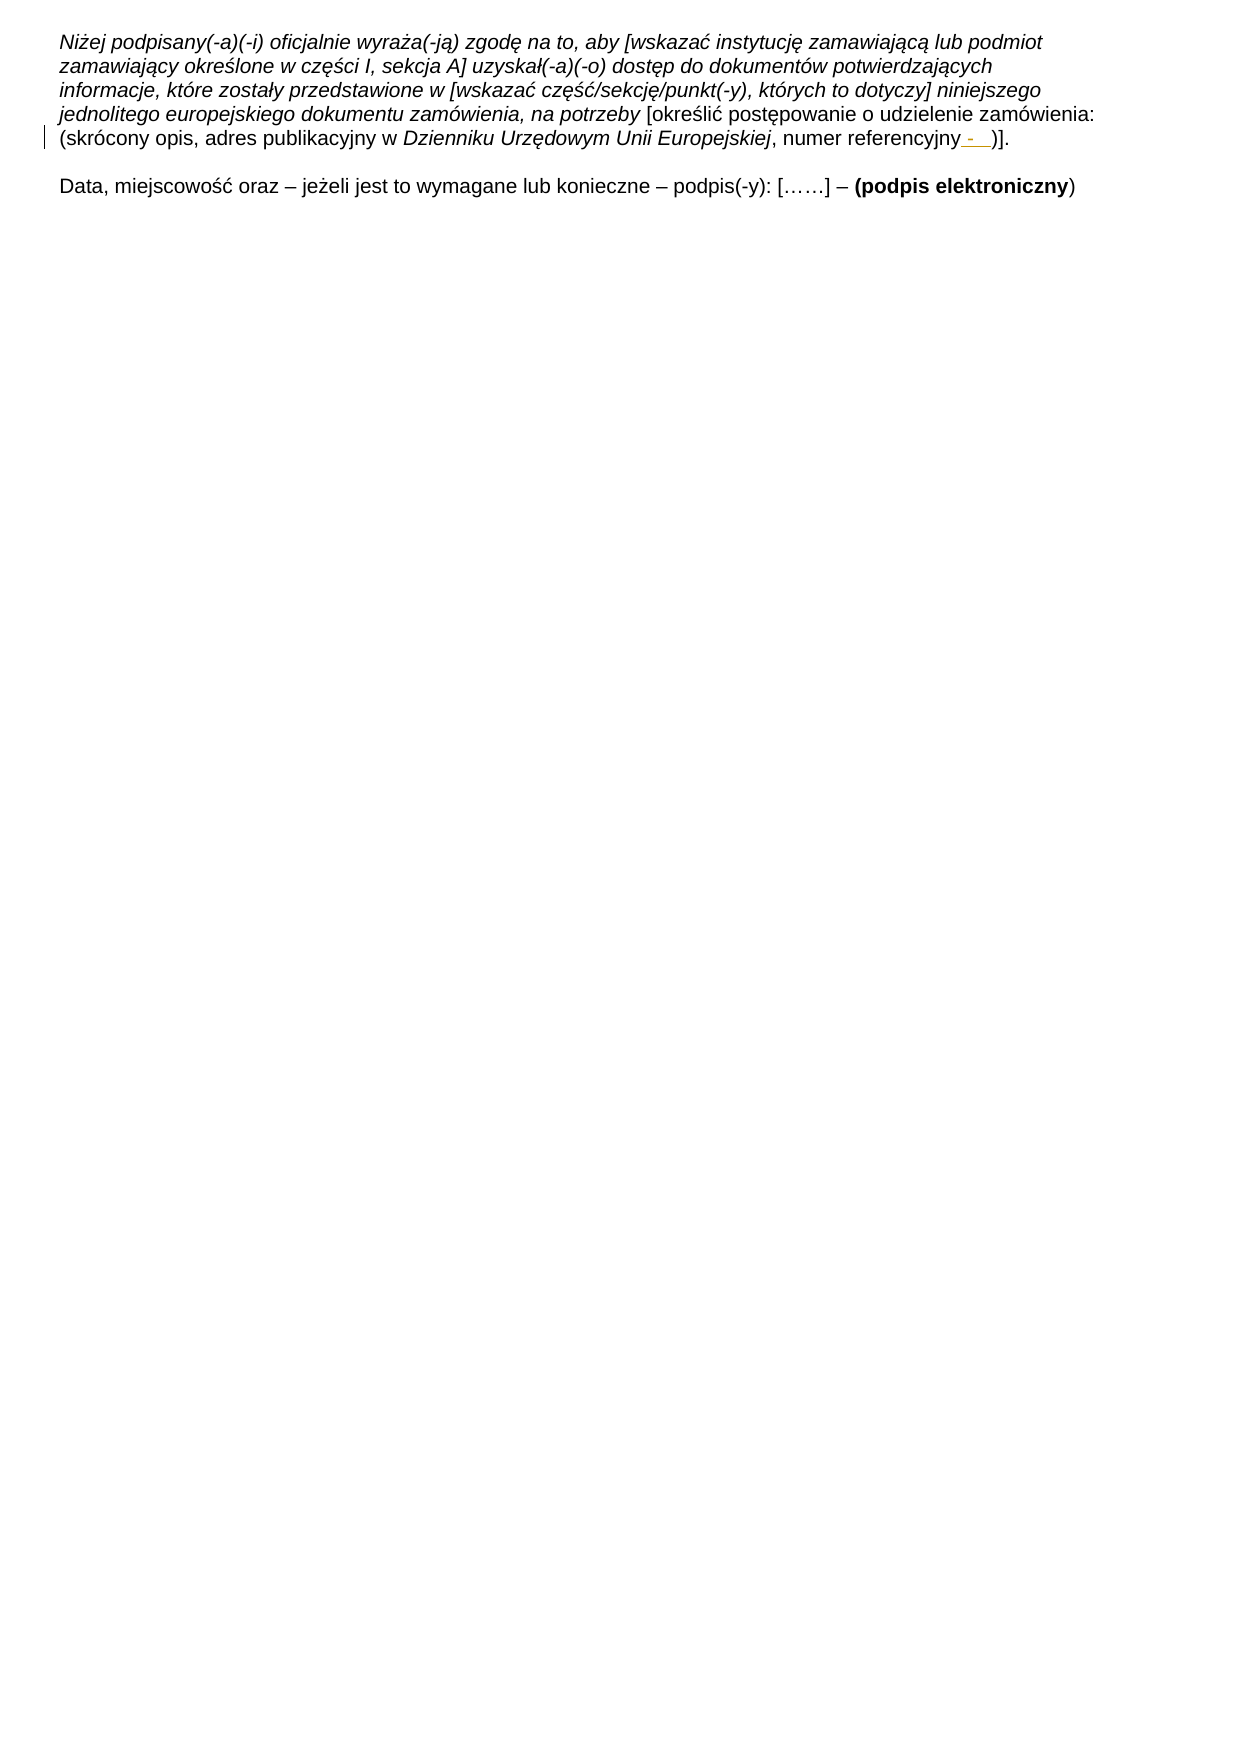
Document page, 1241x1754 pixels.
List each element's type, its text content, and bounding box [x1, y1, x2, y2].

text Data, miejscowość oraz – jeżeli jest to wymagane lub konieczne – podpis(-y): [……] – ) [59, 174, 1103, 198]
text Niżej podpisany(-a)(-i) oficjalnie wyraża(-ją) zgodę na to, aby [wskazać instytucję zamawiającą lub podmiot zamawiający określone w części I, sekcja A] uzyskał(-a)(-o) dostęp do dokumentów potwierdzających informacje, które zostały przedstawione w [wskazać część/sekcję/punkt(-y), których to dotyczy] niniejszego jednolitego europejskiego dokumentu zamówienia, na potrzeby [określić postępowanie o udzielenie zamówienia: (skrócony opis, adres publikacyjny w Dzienniku Urzędowym Unii Europejskiej, numer referencyjny)]. [59, 29, 1103, 149]
